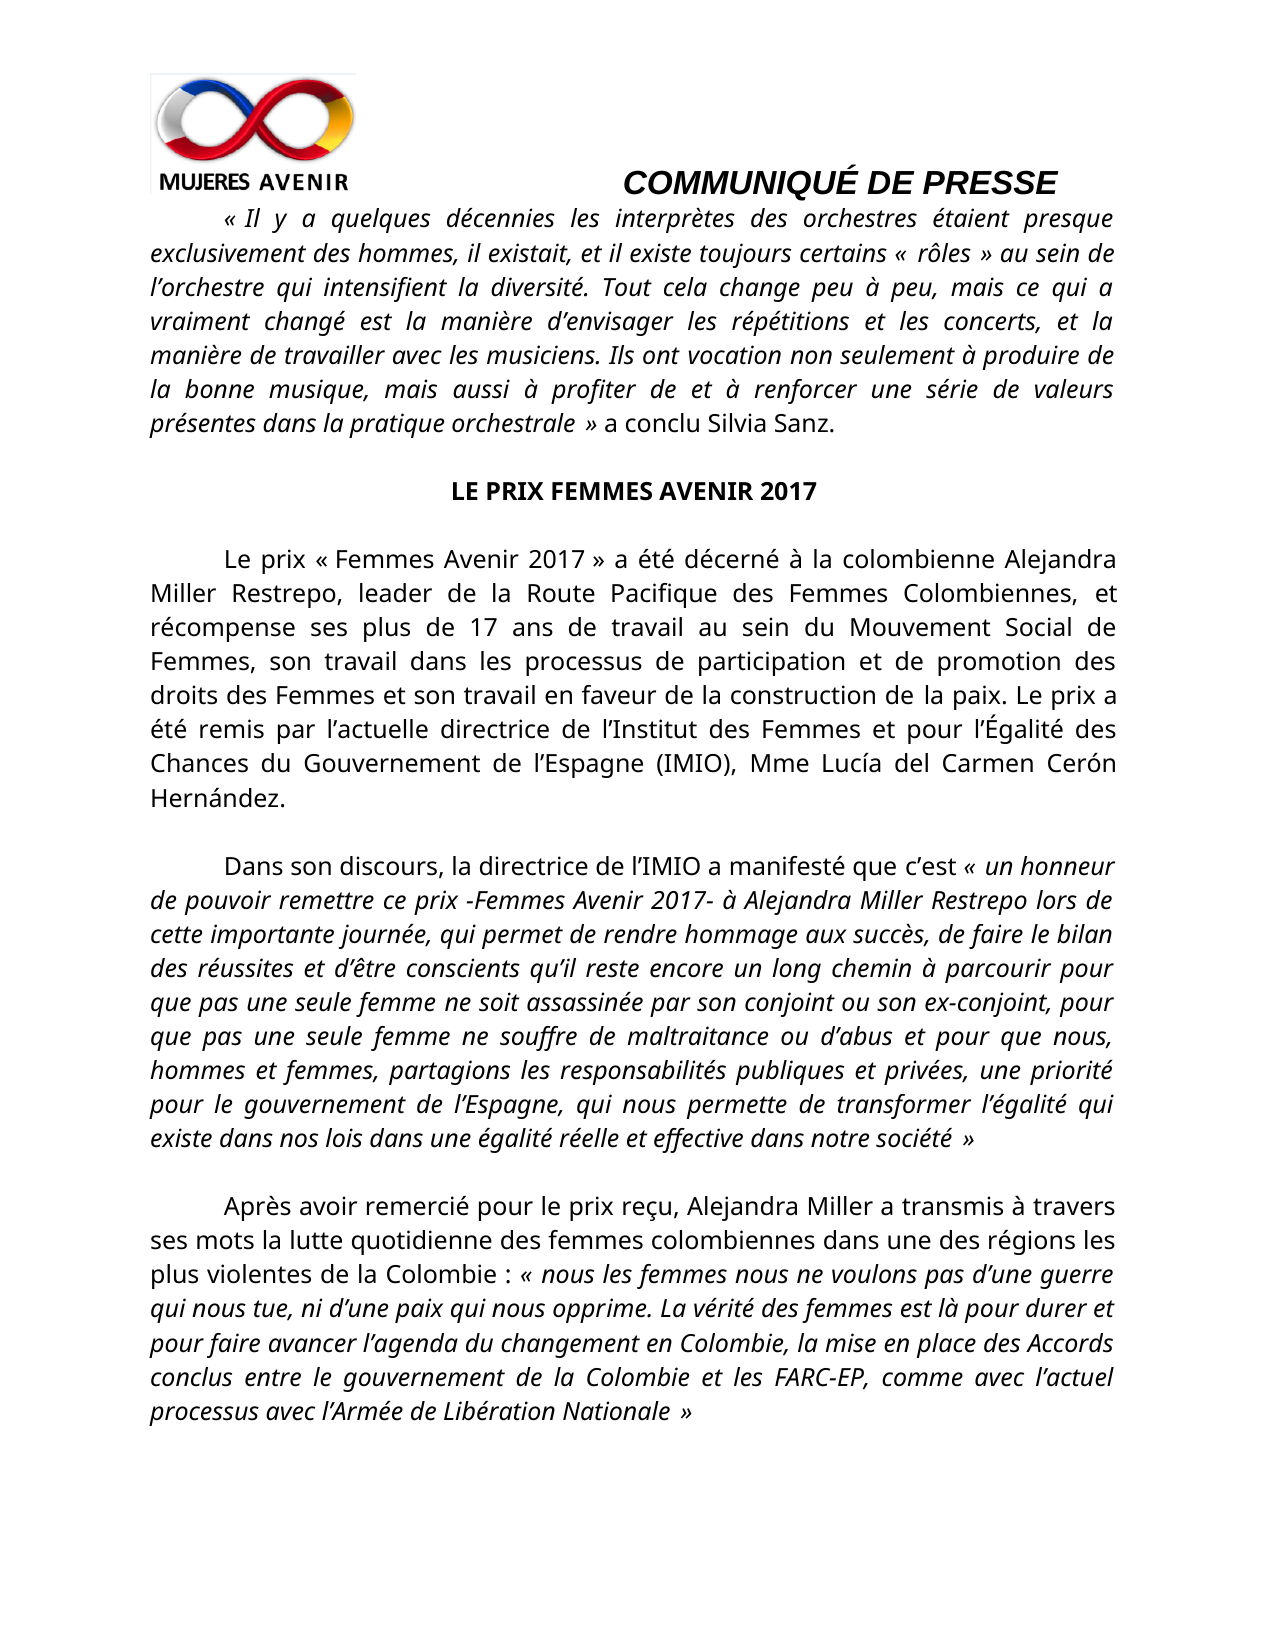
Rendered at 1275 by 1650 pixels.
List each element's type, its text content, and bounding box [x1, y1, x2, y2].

picture [150, 73, 357, 194]
text LE PRIX FEMMES AVENIR 2017 [150, 474, 1117, 508]
text Dans son discours, la directrice de l’IMIO a manifesté que c’est « un honneur de pouvoir remettre ce prix -Femmes Avenir 2017- à Alejandra Miller Restrepo lors de cette importante journée, qui permet de rendre hommage aux succès, de faire le bilan des réussites et d’être conscients qu’il reste encore un long chemin à parcourir pour que pas une seule femme ne soit assassinée par son conjoint ou son ex-conjoint, pour que pas une seule femme ne souffre de maltraitance ou d’abus et pour que nous, hommes et femmes, partagions les responsabilités publiques et privées, une priorité pour le gouvernement de l’Espagne, qui nous permette de transformer l’égalité qui existe dans nos lois dans une égalité réelle et effective dans notre société » [150, 848, 1117, 1155]
text « Il y a quelques décennies les interprètes des orchestres étaient presque exclusivement des hommes, il existait, et il existe toujours certains « rôles » au sein de l’orchestre qui intensifient la diversité. Tout cela change peu à peu, mais ce qui a vraiment changé est la manière d’envisager les répétitions et les concerts, et la manière de travailler avec les musiciens. Ils ont vocation non seulement à produire de la bonne musique, mais aussi à profiter de et à renforcer une série de valeurs présentes dans la pratique orchestrale » a conclu Silvia Sanz. [150, 201, 1117, 439]
text Après avoir remercié pour le prix reçu, Alejandra Miller a transmis à travers ses mots la lutte quotidienne des femmes colombiennes dans une des régions les plus violentes de la Colombie : « nous les femmes nous ne voulons pas d’une guerre qui nous tue, ni d’une paix qui nous opprime. La vérité des femmes est là pour durer et pour faire avancer l’agenda du changement en Colombie, la mise en place des Accords conclus entre le gouvernement de la Colombie et les FARC-EP, comme avec l’actuel processus avec l’Armée de Libération Nationale » [150, 1189, 1117, 1427]
text Le prix « Femmes Avenir 2017 » a été décerné à la colombienne Alejandra Miller Restrepo, leader de la Route Pacifique des Femmes Colombiennes, et récompense ses plus de 17 ans de travail au sein du Mouvement Social de Femmes, son travail dans les processus de participation et de promotion des droits des Femmes et son travail en faveur de la construction de la paix. Le prix a été remis par l’actuelle directrice de l’Institut des Femmes et pour l’Égalité des Chances du Gouvernement de l’Espagne (IMIO), Mme Lucía del Carmen Cerón Hernández. [150, 542, 1117, 814]
